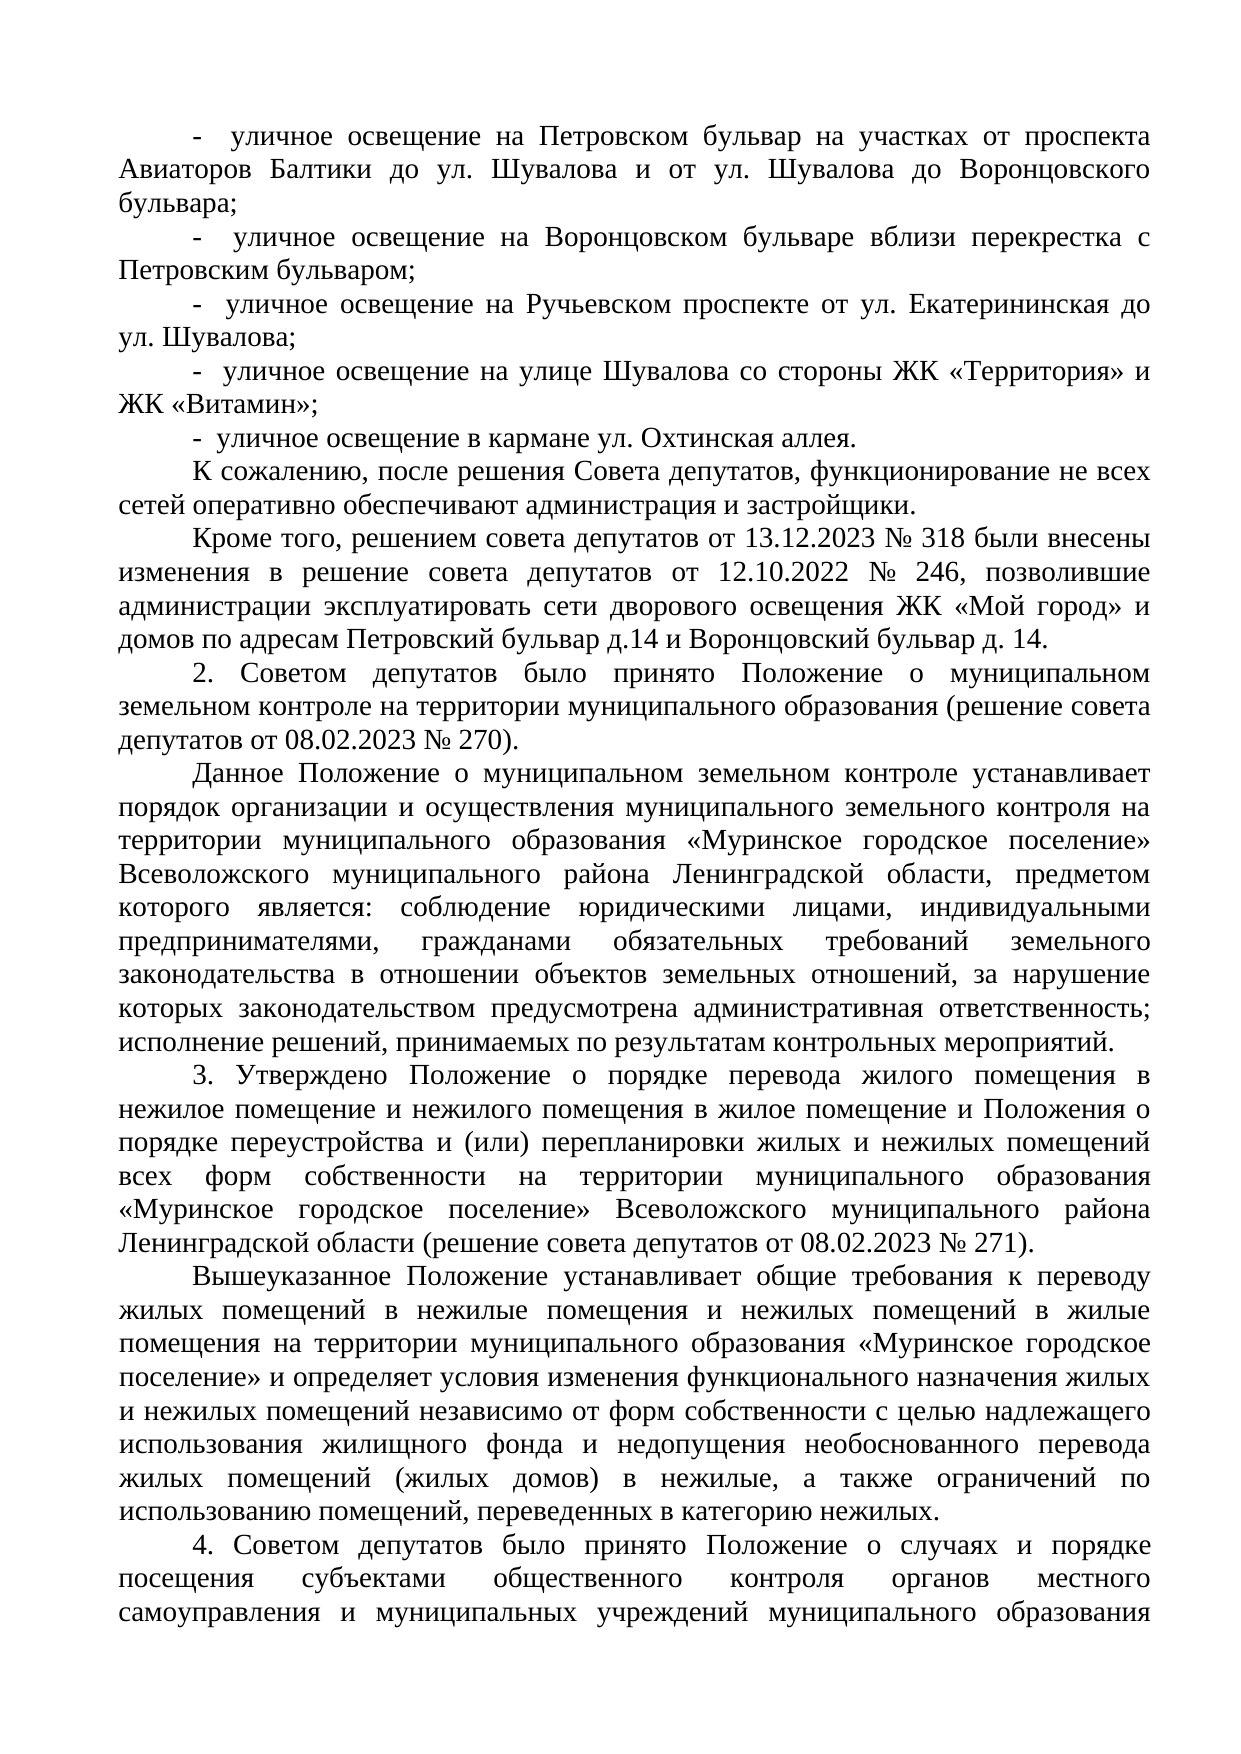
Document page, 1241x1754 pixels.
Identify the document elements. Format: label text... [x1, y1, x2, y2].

text - уличное освещение на Петровском бульвар на участках от проспекта Авиаторов Балтики до ул. Шувалова и от ул. Шувалова до Воронцовского бульвара; [118, 118, 1152, 219]
text К сожалению, после решения Совета депутатов, функционирование не всех сетей оперативно обеспечивают администрация и застройщики. [118, 453, 1152, 521]
text Кроме того, решением совета депутатов от 13.12.2023 № 318 были внесены изменения в решение совета депутатов от 12.10.2022 № 246, позволившие администрации эксплуатировать сети дворового освещения ЖК «Мой город» и домов по адресам Петровский бульвар д.14 и Воронцовский бульвар д. 14. [118, 521, 1152, 655]
text - уличное освещение на улице Шувалова со стороны ЖК «Территория» и ЖК «Витамин»; [118, 353, 1152, 420]
text 2. Советом депутатов было принято Положение о муниципальном земельном контроле на территории муниципального образования (решение совета депутатов от 08.02.2023 № 270). [118, 655, 1152, 755]
text Данное Положение о муниципальном земельном контроле устанавливает порядок организации и осуществления муниципального земельного контроля на территории муниципального образования «Муринское городское поселение» Всеволожского муниципального района Ленинградской области, предметом которого является: соблюдение юридическими лицами, индивидуальными предпринимателями, гражданами обязательных требований земельного законодательства в отношении объектов земельных отношений, за нарушение которых законодательством предусмотрена административная ответственность; исполнение решений, принимаемых по результатам контрольных мероприятий. [118, 755, 1152, 1057]
text - уличное освещение на Воронцовском бульваре вблизи перекрестка с Петровским бульваром; [118, 219, 1152, 286]
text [118, 1527, 1152, 1627]
text - уличное освещение на Ручьевском проспекте от ул. Екатерининская до ул. Шувалова; [118, 286, 1152, 353]
text Вышеуказанное Положение устанавливает общие требования к переводу жилых помещений в нежилые помещения и нежилых помещений в жилые помещения на территории муниципального образования «Муринское городское поселение» и определяет условия изменения функционального назначения жилых и нежилых помещений независимо от форм собственности с целью надлежащего использования жилищного фонда и недопущения необоснованного перевода жилых помещений (жилых домов) в нежилые, а также ограничений по использованию помещений, переведенных в категорию нежилых. [119, 1258, 1152, 1527]
text 3. Утверждено Положение о порядке перевода жилого помещения в нежилое помещение и нежилого помещения в жилое помещение и Положения о порядке переустройства и (или) перепланировки жилых и нежилых помещений всех форм собственности на территории муниципального образования «Муринское городское поселение» Всеволожского муниципального района Ленинградской области (решение совета депутатов от 08.02.2023 № 271). [118, 1057, 1152, 1258]
text - уличное освещение в кармане ул. Охтинская аллея. [118, 420, 1152, 453]
